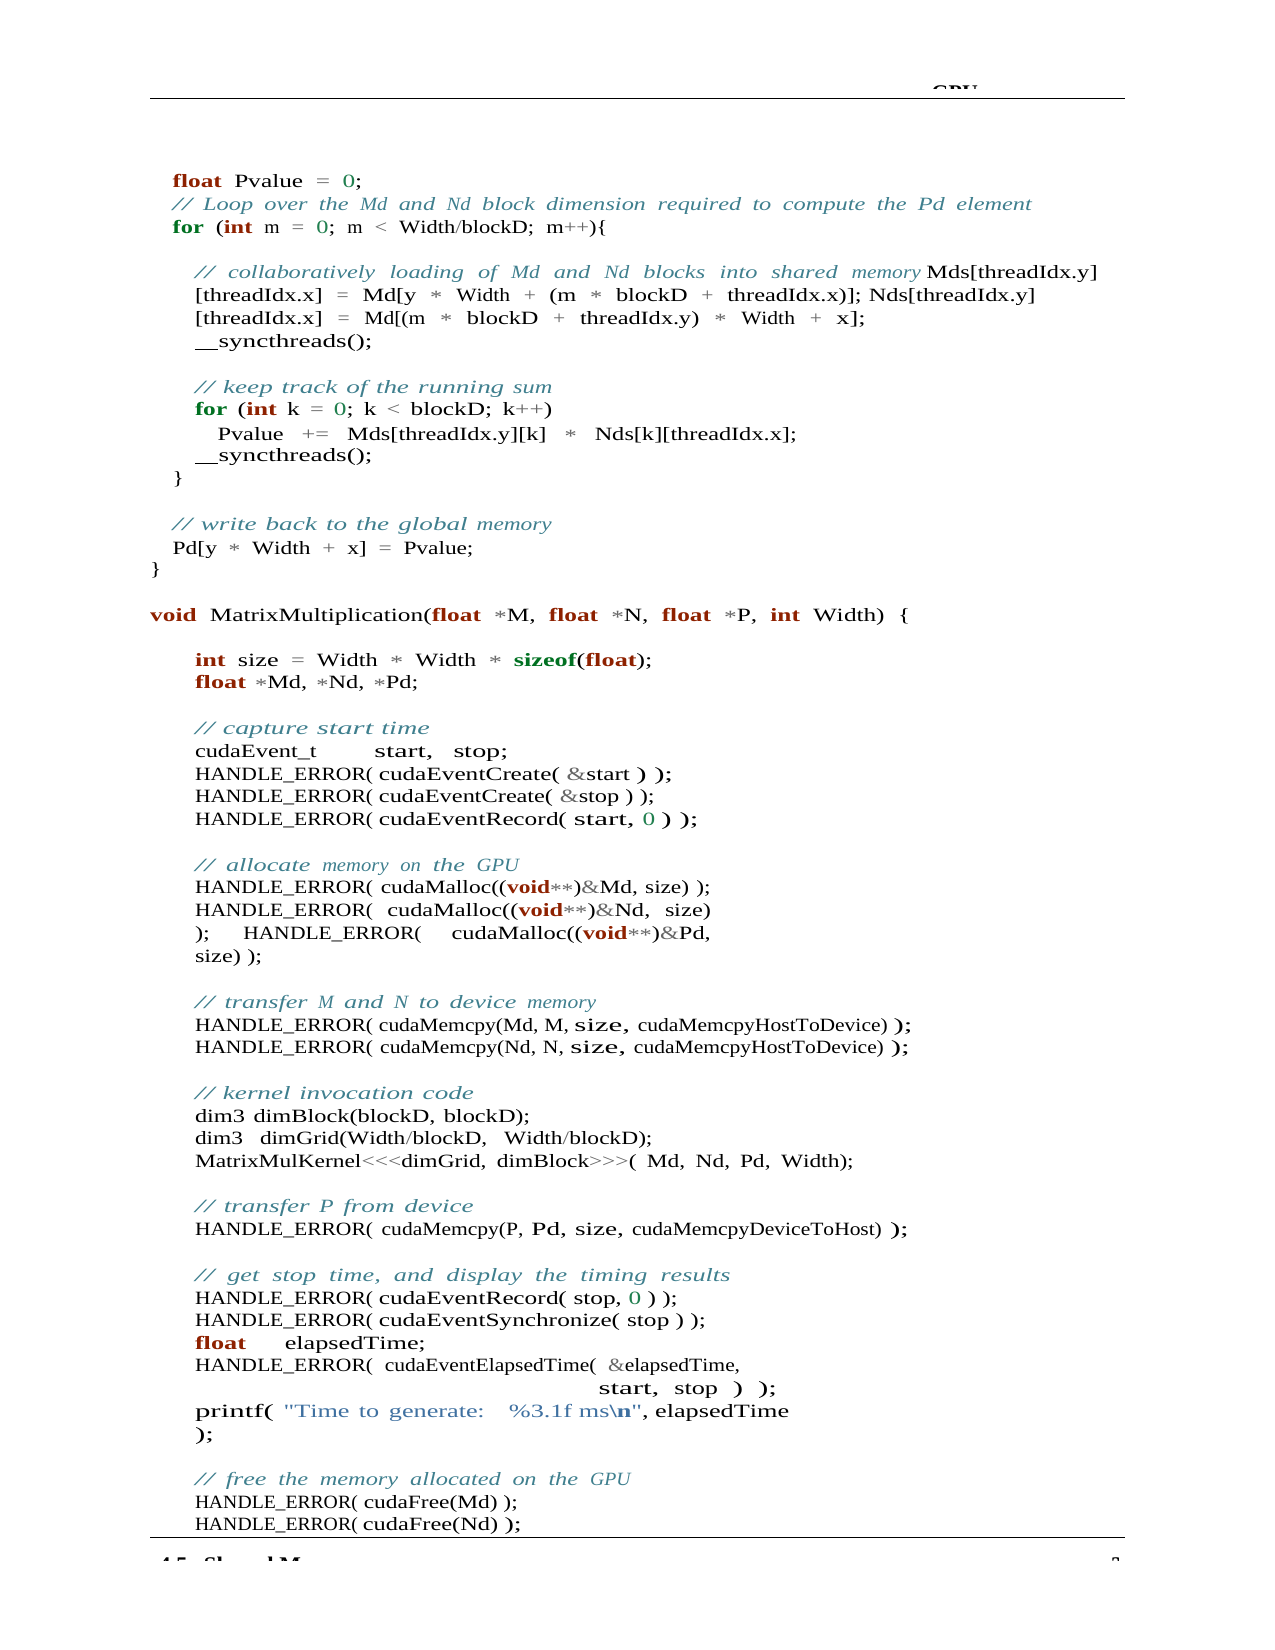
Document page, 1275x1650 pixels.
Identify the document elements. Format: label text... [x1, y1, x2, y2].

text dim3 dimGrid(Width/blockD, Width/blockD); MatrixMulKernel<<<dimGrid, dimBlock>>>( Md, Nd, Pd, Width); [195, 1127, 890, 1171]
text // write back to the global memory [172, 512, 1137, 534]
text // kernel invocation code [195, 1082, 1137, 1103]
text // free the memory allocated on the GPU HANDLE_ERROR( cudaFree(Md) ); HANDLE_ERROR( cudaFree(Nd) ); [195, 1468, 679, 1535]
text // allocate memory on the GPU [195, 853, 1137, 875]
text HANDLE_ERROR( cudaMemcpy(P, Pd, size, cudaMemcpyDeviceToHost) ); [195, 1218, 1137, 1240]
text dim3 dimBlock(blockD, blockD); [195, 1104, 1137, 1126]
text // transfer P from device [195, 1195, 1137, 1217]
text } [172, 467, 1137, 488]
text // capture start time [195, 717, 1137, 739]
text for (int m = 0; m < Width/blockD; m++){ [172, 216, 1137, 237]
text float Pvalue = 0; [172, 170, 1137, 191]
text // get stop time, and display the timing results HANDLE_ERROR( cudaEventRecord( stop, 0 ) ); HANDLE_ERROR( cudaEventSynchronize( stop ) ); float elapsedTime; [195, 1264, 733, 1353]
text cudaEvent_t start, stop; [195, 740, 1137, 761]
text HANDLE_ERROR( cudaMemcpy(Md, M, size, cudaMemcpyHostToDevice) ); HANDLE_ERROR( cudaMemcpy(Nd, N, size, cudaMemcpyHostToDevice) ); [195, 1013, 1084, 1058]
text } [150, 559, 1137, 579]
text // keep track of the running sum [195, 376, 1137, 397]
text // Loop over the Md and Nd block dimension required to compute the Pd element [172, 193, 1137, 214]
text HANDLE_ERROR( cudaEventCreate( &start ) ); HANDLE_ERROR( cudaEventCreate( &stop ) ); HANDLE_ERROR( cudaEventRecord( start, 0 ) ); [195, 763, 733, 829]
text HANDLE_ERROR( cudaMalloc((void**)&Md, size) ); HANDLE_ERROR( cudaMalloc((void**)&Nd, size) ); HANDLE_ERROR( cudaMalloc((void**)&Pd, size) ); [195, 875, 711, 967]
text Pvalue += Mds[threadIdx.y][k] * Nds[k][threadIdx.x]; [217, 421, 1137, 445]
text for (int k = 0; k < blockD; k++) [195, 398, 1137, 420]
text HANDLE_ERROR( cudaEventElapsedTime( &elapsedTime, [195, 1354, 1137, 1376]
text void MatrixMultiplication(float *M, float *N, float *P, int Width) { [150, 604, 948, 627]
text syncthreads(); [195, 330, 1137, 351]
text syncthreads(); [195, 445, 1137, 466]
text int size = Width * Width * sizeof(float); float *Md, *Nd, *Pd; [195, 648, 679, 693]
text // collaboratively loading of Md and Nd blocks into shared memory Mds[threadIdx.y][threadIdx.x] = Md[y * Width + (m * blockD + threadIdx.x)]; Nds[threadIdx.y][threadIdx.x] = Md[(m * blockD + threadIdx.y) * Width + x]; [195, 260, 1125, 329]
text Pd[y * Width + x] = Pvalue; [172, 535, 1137, 559]
text // transfer M and N to device memory [195, 991, 1137, 1012]
text start, stop ) ); printf( "Time to generate: %3.1f ms\n", elapsedTime ); [195, 1377, 812, 1444]
